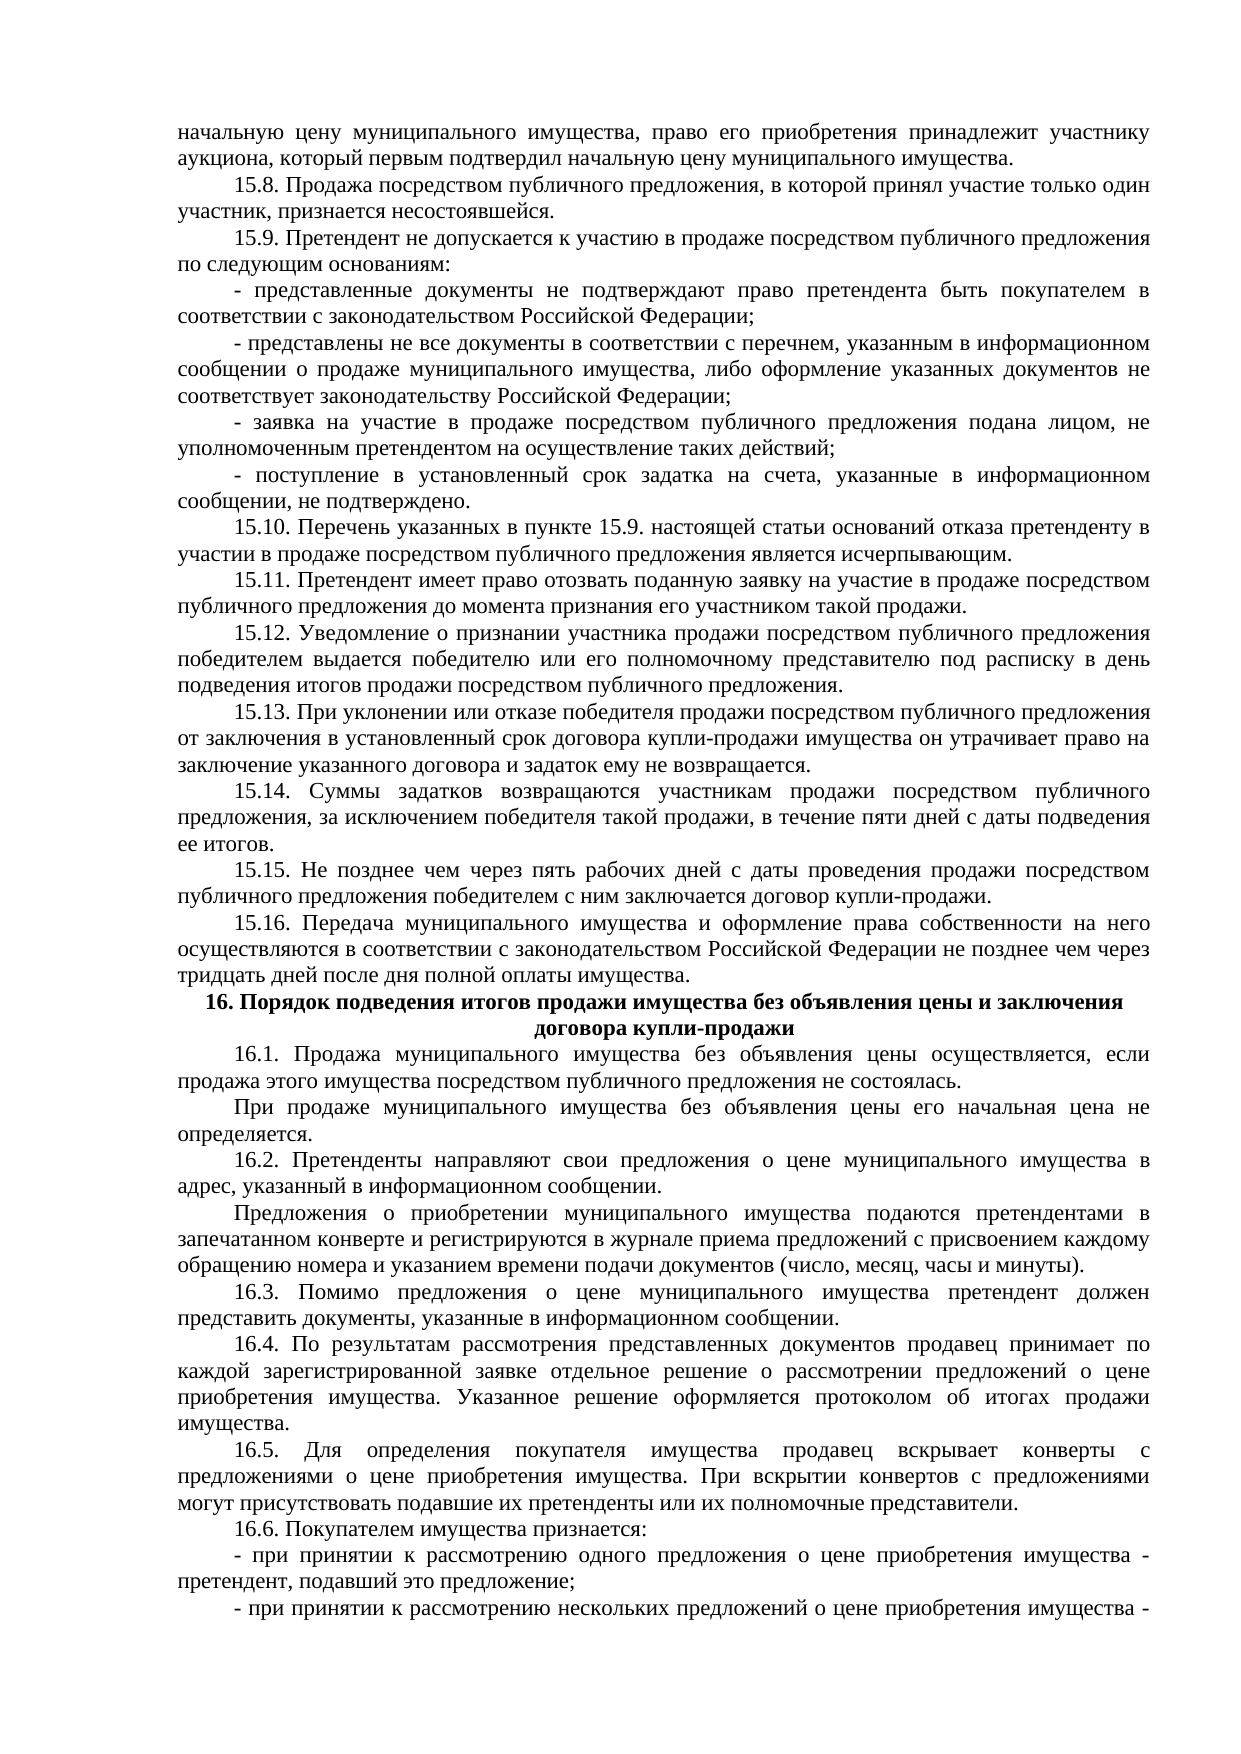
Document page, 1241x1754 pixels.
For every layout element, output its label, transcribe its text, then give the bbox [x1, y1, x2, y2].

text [177, 118, 1152, 171]
text 16.6. Покупателем имущества признается: [177, 1515, 1152, 1541]
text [177, 1594, 1152, 1620]
text 16.2. Претенденты направляют свои предложения о цене муниципального имущества в адрес, указанный в информационном сообщении. [177, 1146, 1152, 1199]
text 15.13. При уклонении или отказе победителя продажи посредством публичного предложения от заключения в установленный срок договора купли-продажи имущества он утрачивает право на заключение указанного договора и задаток ему не возвращается. [177, 698, 1152, 777]
text 16.4. По результатам рассмотрения представленных документов продавец принимает по каждой зарегистрированной заявке отдельное решение о рассмотрении предложений о цене приобретения имущества. Указанное решение оформляется протоколом об итогах продажи имущества. [177, 1330, 1152, 1436]
text - представлены не все документы в соответствии с перечнем, указанным в информационном сообщении о продаже муниципального имущества, либо оформление указанных документов не соответствует законодательству Российской Федерации; [177, 329, 1152, 408]
text 15.15. Не позднее чем через пять рабочих дней с даты проведения продажи посредством публичного предложения победителем с ним заключается договор купли-продажи. [177, 856, 1152, 909]
text 15.12. Уведомление о признании участника продажи посредством публичного предложения победителем выдается победителю или его полномочному представителю под расписку в день подведения итогов продажи посредством публичного предложения. [177, 619, 1152, 698]
text - поступление в установленный срок задатка на счета, указанные в информационном сообщении, не подтверждено. [177, 461, 1152, 513]
text 16.5. Для определения покупателя имущества продавец вскрывает конверты с предложениями о цене приобретения имущества. При вскрытии конвертов с предложениями могут присутствовать подавшие их претенденты или их полномочные представители. [177, 1436, 1152, 1515]
text - заявка на участие в продаже посредством публичного предложения подана лицом, не уполномоченным претендентом на осуществление таких действий; [177, 408, 1152, 461]
text - при принятии к рассмотрению одного предложения о цене приобретения имущества - претендент, подавший это предложение; [177, 1541, 1152, 1594]
text 15.10. Перечень указанных в пункте 15.9. настоящей статьи оснований отказа претенденту в участии в продаже посредством публичного предложения является исчерпывающим. [177, 513, 1152, 566]
text Предложения о приобретении муниципального имущества подаются претендентами в запечатанном конверте и регистрируются в журнале приема предложений с присвоением каждому обращению номера и указанием времени подачи документов (число, месяц, часы и минуты). [177, 1199, 1152, 1278]
text 15.8. Продажа посредством публичного предложения, в которой принял участие только один участник, признается несостоявшейся. [177, 171, 1152, 223]
text 16.3. Помимо предложения о цене муниципального имущества претендент должен представить документы, указанные в информационном сообщении. [177, 1278, 1152, 1330]
text 15.14. Суммы задатков возвращаются участникам продажи посредством публичного предложения, за исключением победителя такой продажи, в течение пяти дней с даты подведения ее итогов. [177, 777, 1152, 856]
text 15.11. Претендент имеет право отозвать поданную заявку на участие в продаже посредством публичного предложения до момента признания его участником такой продажи. [177, 566, 1152, 619]
text 15.9. Претендент не допускается к участию в продаже посредством публичного предложения по следующим основаниям: [177, 223, 1152, 276]
text 15.16. Передача муниципального имущества и оформление права собственности на него осуществляются в соответствии с законодательством Российской Федерации не позднее чем через тридцать дней после дня полной оплаты имущества. [177, 909, 1152, 988]
text 16. Порядок подведения итогов продажи имущества без объявления цены и заключения договора купли-продажи [177, 988, 1152, 1041]
text При продаже муниципального имущества без объявления цены его начальная цена не определяется. [177, 1093, 1152, 1146]
text 16.1. Продажа муниципального имущества без объявления цены осуществляется, если продажа этого имущества посредством публичного предложения не состоялась. [177, 1041, 1152, 1093]
text - представленные документы не подтверждают право претендента быть покупателем в соответствии с законодательством Российской Федерации; [177, 276, 1152, 329]
